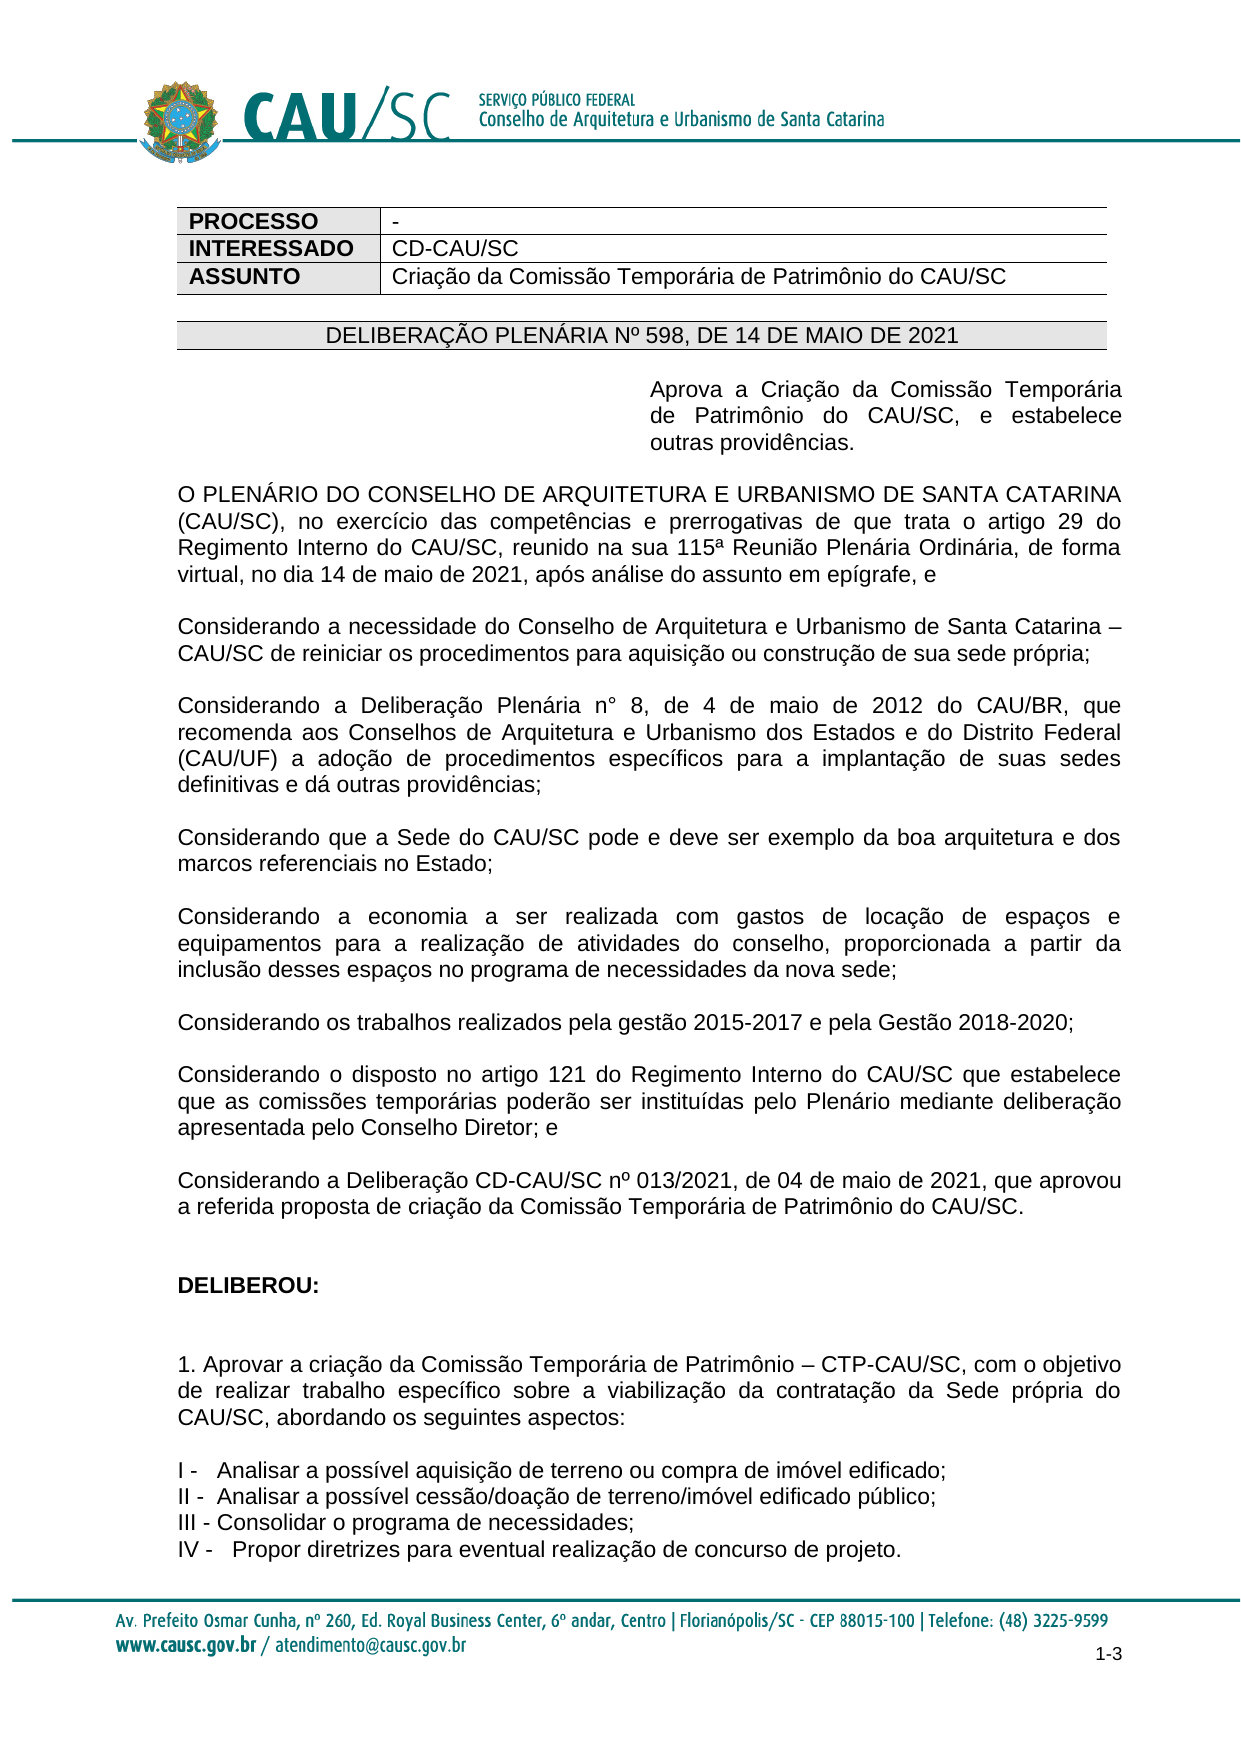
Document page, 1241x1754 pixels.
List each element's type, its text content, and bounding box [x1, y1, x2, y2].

table_header DELIBERAÇÃO PLENÁRIA Nº 598, DE 14 DE MAIO DE 2021 [177, 322, 1107, 349]
text DELIBEROU: [177, 1272, 1122, 1298]
text Considerando o disposto no artigo 121 do Regimento Interno do CAU/SC que estabelece que as comissões temporárias poderão ser instituídas pelo Plenário mediante deliberação apresentada pelo Conselho Diretor; e [177, 1061, 1122, 1140]
table_header PROCESSO [177, 208, 380, 234]
text Considerando os trabalhos realizados pela gestão 2015-2017 e pela Gestão 2018-2020; [177, 1008, 1122, 1035]
table_cell CD-CAU/SC [381, 235, 1107, 262]
text I - Analisar a possível aquisição de terreno ou compra de imóvel edificado; [177, 1457, 1122, 1483]
text Aprova a Criação da Comissão Temporária de Patrimônio do CAU/SC, e estabelece outras providências. [650, 376, 1122, 455]
table_cell INTERESSADO [177, 235, 380, 262]
text III - Consolidar o programa de necessidades; [177, 1509, 1122, 1536]
text Considerando a Deliberação Plenária n° 8, de 4 de maio de 2012 do CAU/BR, que recomenda aos Conselhos de Arquitetura e Urbanismo dos Estados e do Distrito Federal (CAU/UF) a adoção de procedimentos específicos para a implantação de suas sedes definitivas e dá outras providências; [177, 692, 1122, 798]
table_cell Criação da Comissão Temporária de Patrimônio do CAU/SC [381, 263, 1107, 294]
table_cell ASSUNTO [177, 263, 380, 294]
text II - Analisar a possível cessão/doação de terreno/imóvel edificado público; [177, 1483, 1122, 1509]
table_header - [381, 208, 1107, 234]
text 1. Aprovar a criação da Comissão Temporária de Patrimônio – CTP-CAU/SC, com o objetivo de realizar trabalho específico sobre a viabilização da contratação da Sede própria do CAU/SC, abordando os seguintes aspectos: [177, 1351, 1122, 1430]
text Considerando a economia a ser realizada com gastos de locação de espaços e equipamentos para a realização de atividades do conselho, proporcionada a partir da inclusão desses espaços no programa de necessidades da nova sede; [177, 903, 1122, 982]
text Considerando que a Sede do CAU/SC pode e deve ser exemplo da boa arquitetura e dos marcos referenciais no Estado; [177, 824, 1122, 877]
picture [11, 0, 1241, 1747]
text O PLENÁRIO DO CONSELHO DE ARQUITETURA E URBANISMO DE SANTA CATARINA (CAU/SC), no exercício das competências e prerrogativas de que trata o artigo 29 do Regimento Interno do CAU/SC, reunido na sua 115ª Reunião Plenária Ordinária, de forma virtual, no dia 14 de maio de 2021, após análise do assunto em epígrafe, e [177, 481, 1122, 587]
text IV - Propor diretrizes para eventual realização de concurso de projeto. [177, 1536, 1122, 1562]
text Considerando a Deliberação CD-CAU/SC nº 013/2021, de 04 de maio de 2021, que aprovou a referida proposta de criação da Comissão Temporária de Patrimônio do CAU/SC. [177, 1167, 1122, 1219]
text Considerando a necessidade do Conselho de Arquitetura e Urbanismo de Santa Catarina – CAU/SC de reiniciar os procedimentos para aquisição ou construção de sua sede própria; [177, 613, 1122, 666]
